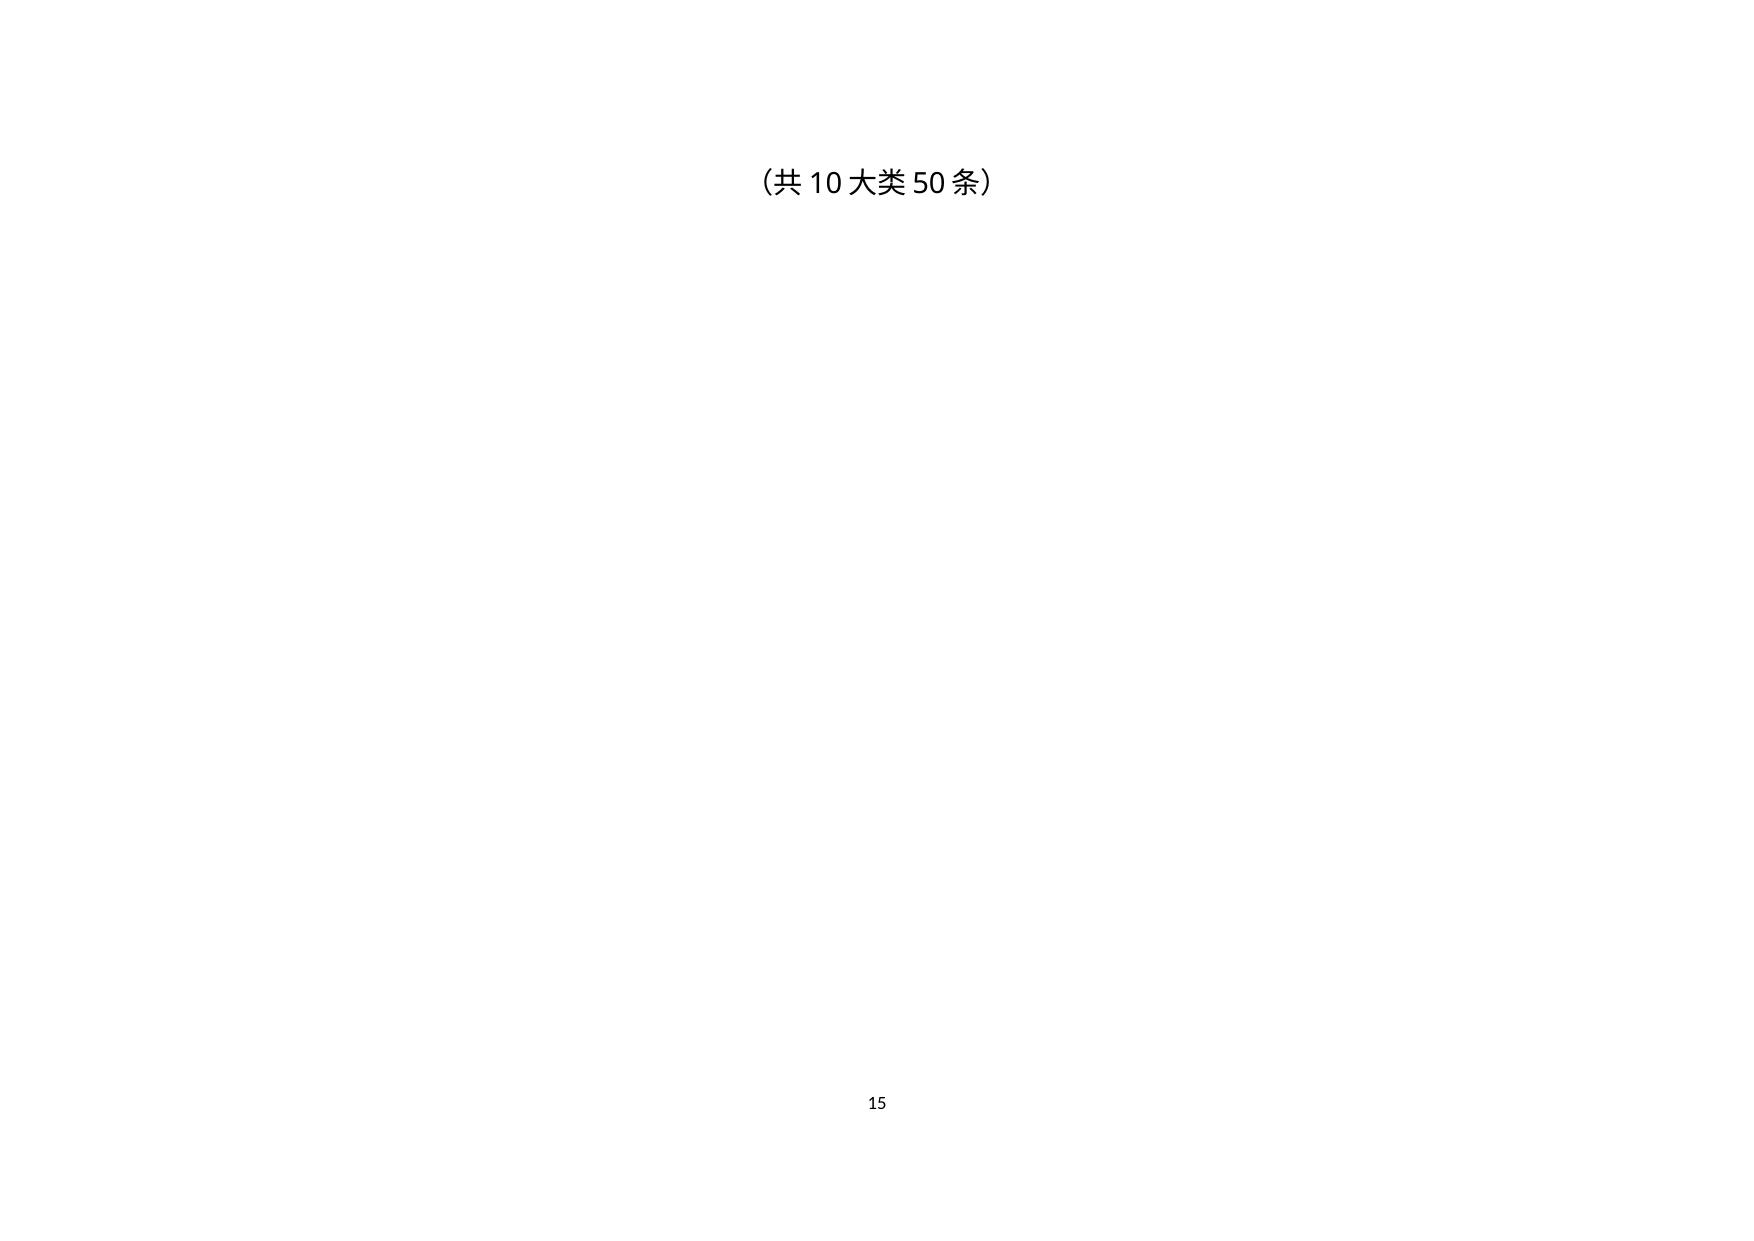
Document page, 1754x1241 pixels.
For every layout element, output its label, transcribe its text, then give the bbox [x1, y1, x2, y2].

text （共10大类50条） [118, 148, 1636, 213]
